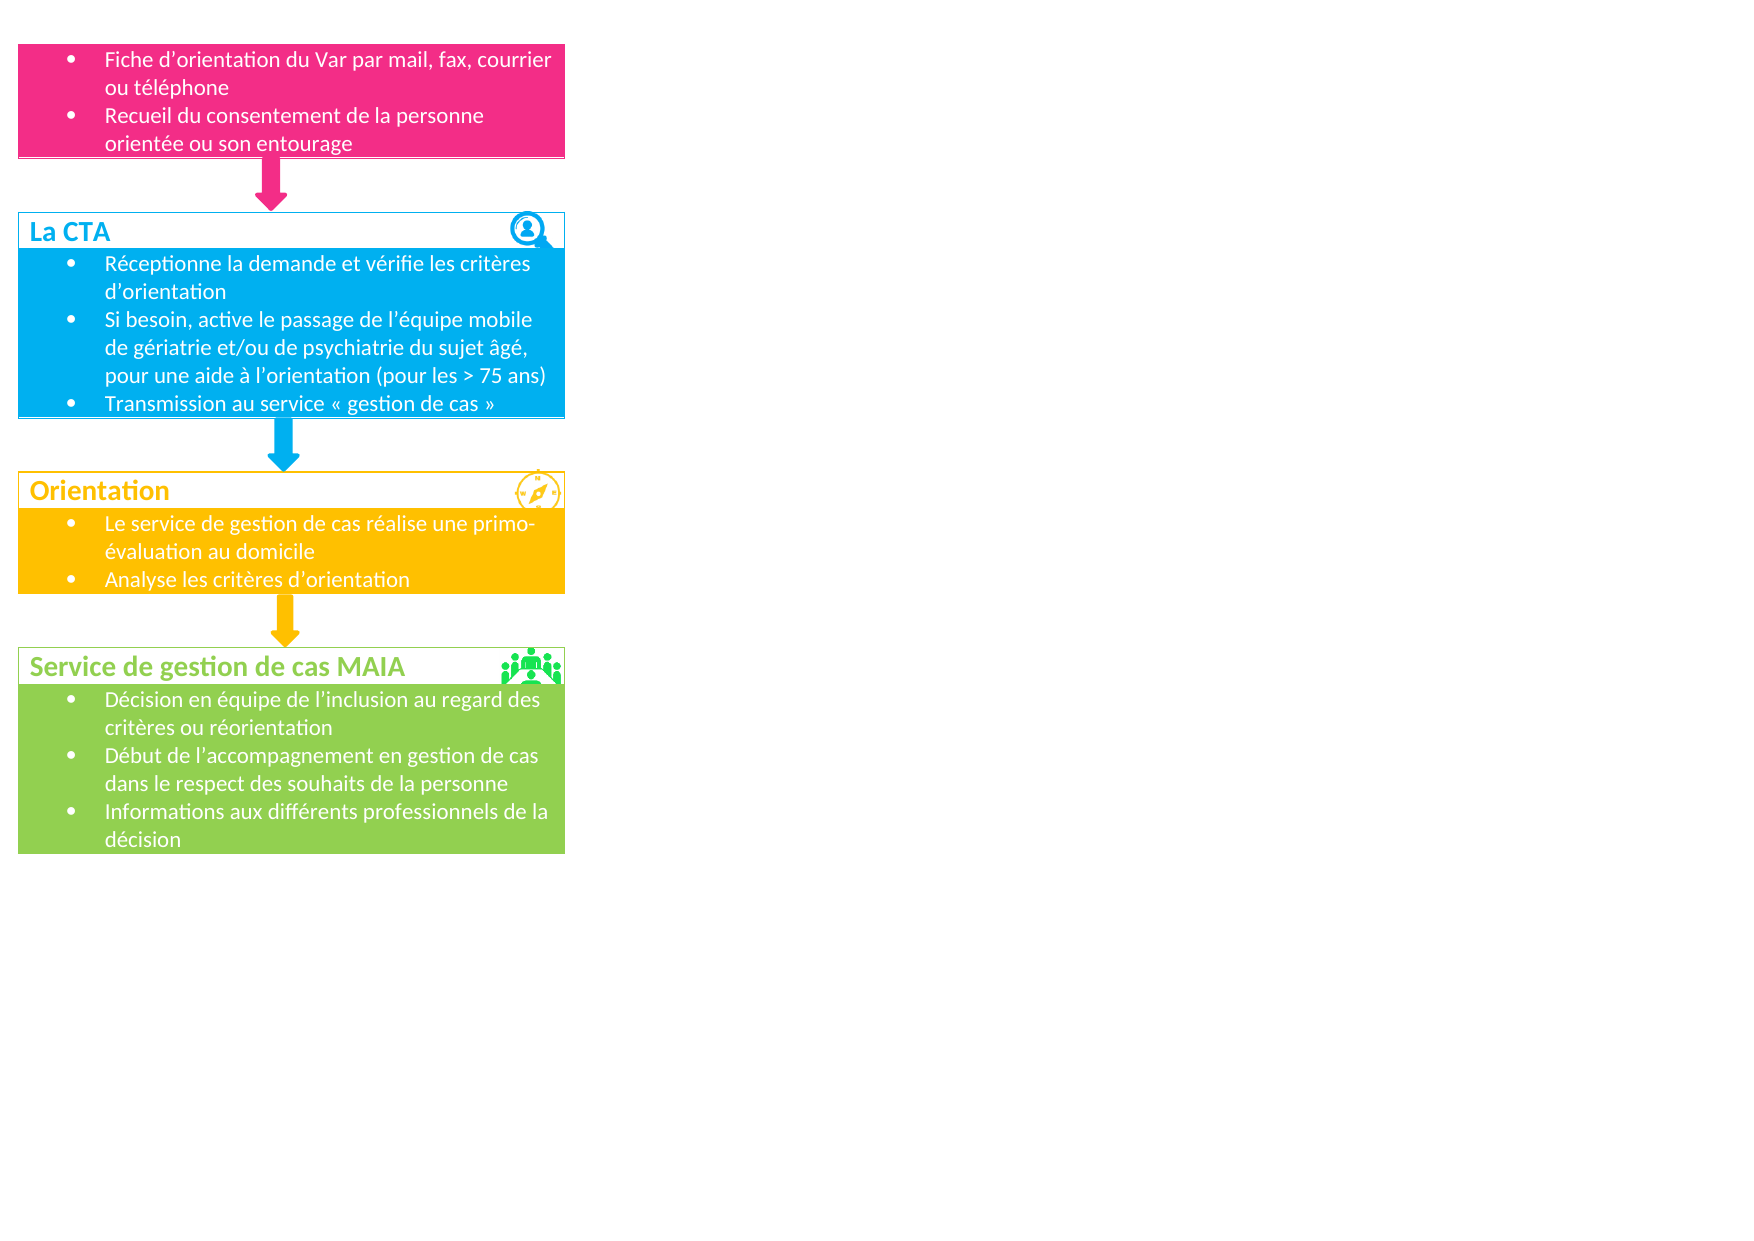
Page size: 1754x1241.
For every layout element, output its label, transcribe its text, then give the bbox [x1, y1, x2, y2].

table_cell Réceptionne la demande et vérifie les critères d’orientation Si besoin, active le passage de l’équipe mobile de gériatrie et/ou de psychiatrie du sujet âgé, pour une aide à l’orientation (pour les > 75 ans) Transmission au service « gestion de cas » [19, 249, 564, 417]
table_cell Fiche d’orientation du Var par mail, fax, courrier ou téléphone Recueil du consentement de la personne orientée ou son entourage [19, 45, 564, 157]
table_cell Décision en équipe de l’inclusion au regard des critères ou réorientation Début de l’accompagnement en gestion de cas dans le respect des souhaits de la personne Informations aux différents professionnels de la décision [19, 685, 564, 853]
table_header Orientation [19, 473, 564, 508]
table_cell Le service de gestion de cas réalise une primo-évaluation au domicile Analyse les critères d’orientation [19, 509, 564, 593]
table_header La CTA [19, 213, 564, 248]
table_header Service de gestion de cas MAIA [19, 648, 564, 684]
